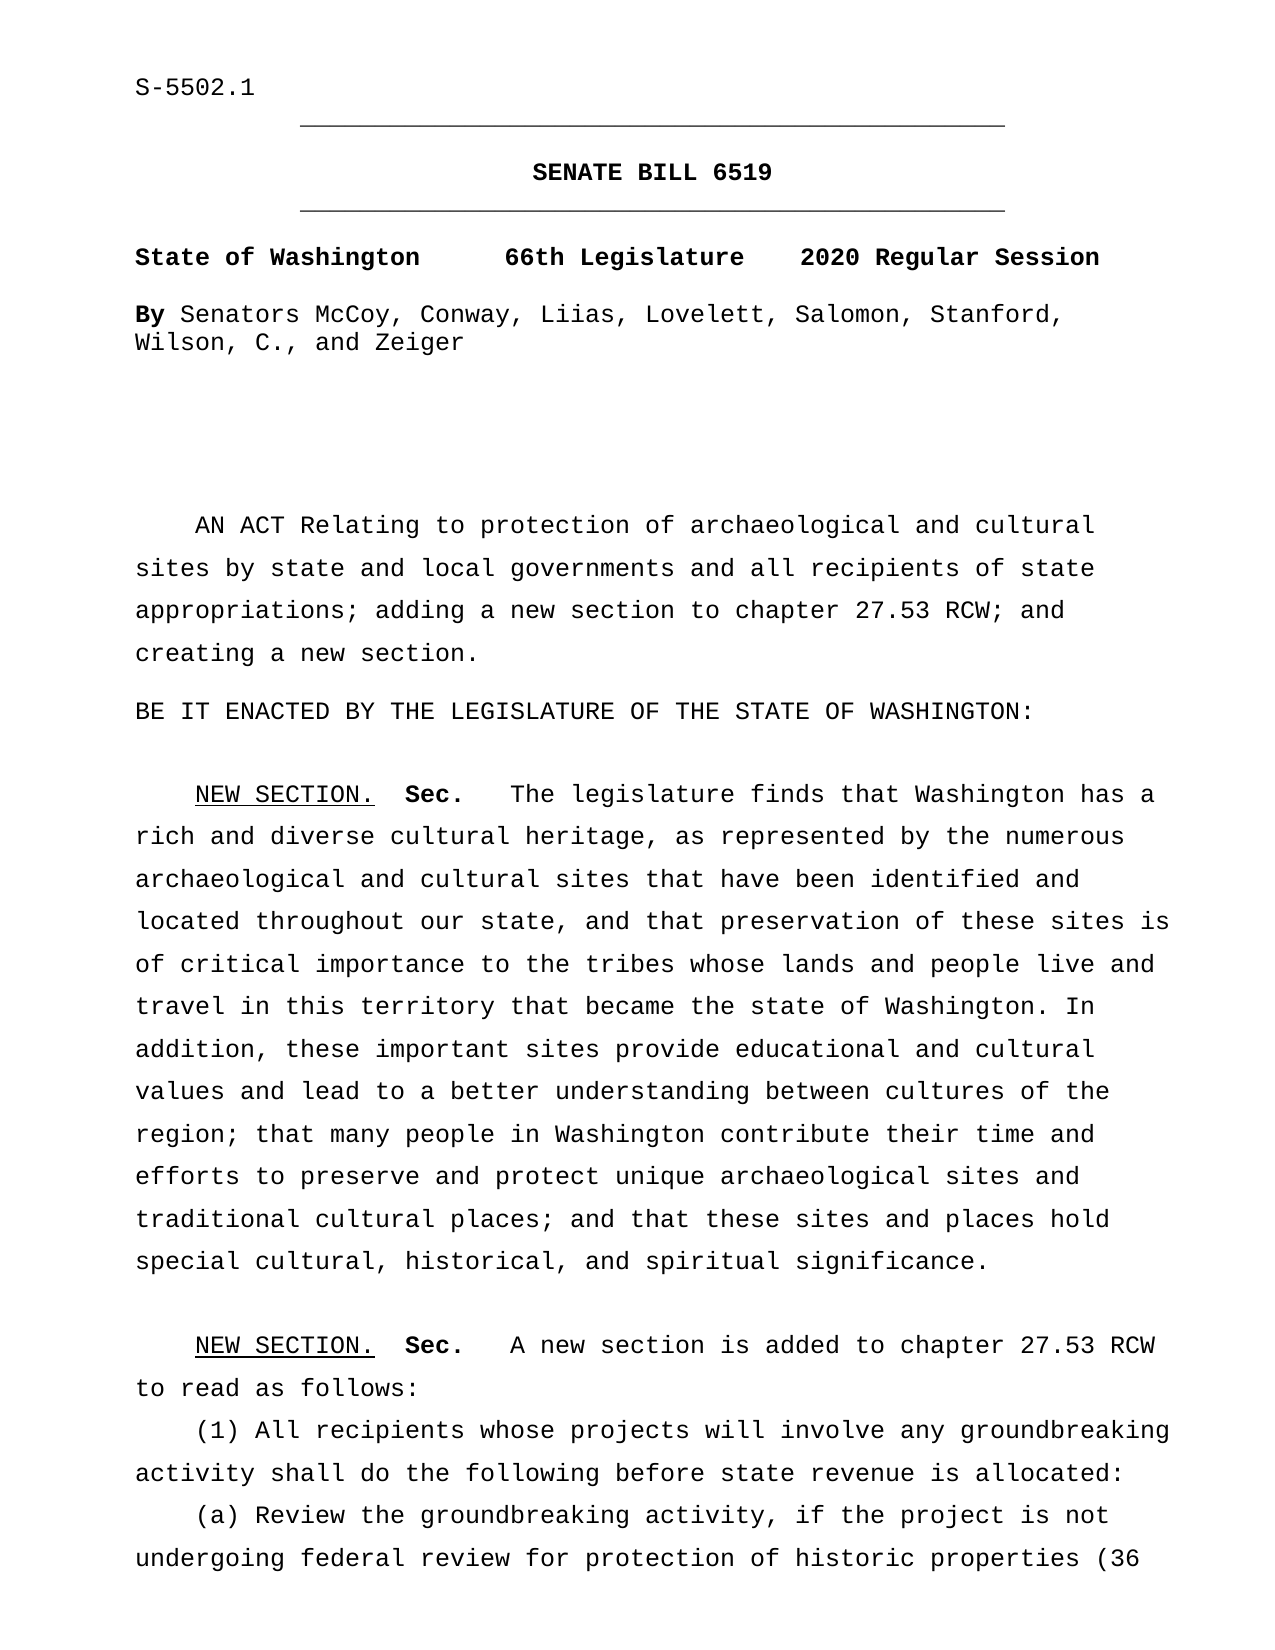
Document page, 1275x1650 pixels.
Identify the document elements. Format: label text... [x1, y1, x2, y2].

text _______________________________________________ [135, 103, 1170, 132]
text SENATE BILL 6519 [135, 160, 1170, 188]
text (1) All recipients whose projects will involve any groundbreaking activity shall do the following before state revenue is allocated: [135, 1405, 1170, 1490]
text _______________________________________________ [135, 188, 1170, 217]
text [135, 1490, 1170, 1575]
text AN ACT Relating to protection of archaeological and cultural sites by state and local governments and all recipients of state appropriations; adding a new section to chapter 27.53 RCW; and creating a new section. [135, 500, 1170, 670]
text State of Washington 66th Legislature 2020 Regular Session [135, 245, 1170, 273]
text NEW SECTION. Sec. A new section is added to chapter 27.53 RCW to read as follows: [135, 1320, 1170, 1405]
text NEW SECTION. Sec. The legislature finds that Washington has a rich and diverse cultural heritage, as represented by the numerous archaeological and cultural sites that have been identified and located throughout our state, and that preservation of these sites is of critical importance to the tribes whose lands and people live and travel in this territory that became the state of Washington. In addition, these important sites provide educational and cultural values and lead to a better understanding between cultures of the region; that many people in Washington contribute their time and efforts to preserve and protect unique archaeological sites and traditional cultural places; and that these sites and places hold special cultural, historical, and spiritual significance. [135, 768, 1170, 1278]
text S-5502.1 [135, 75, 1170, 103]
text BE IT ENACTED BY THE LEGISLATURE OF THE STATE OF WASHINGTON: [135, 698, 1170, 727]
text By Senators McCoy, Conway, Liias, Lovelett, Salomon, Stanford, Wilson, C., and Zeiger [135, 302, 1170, 358]
